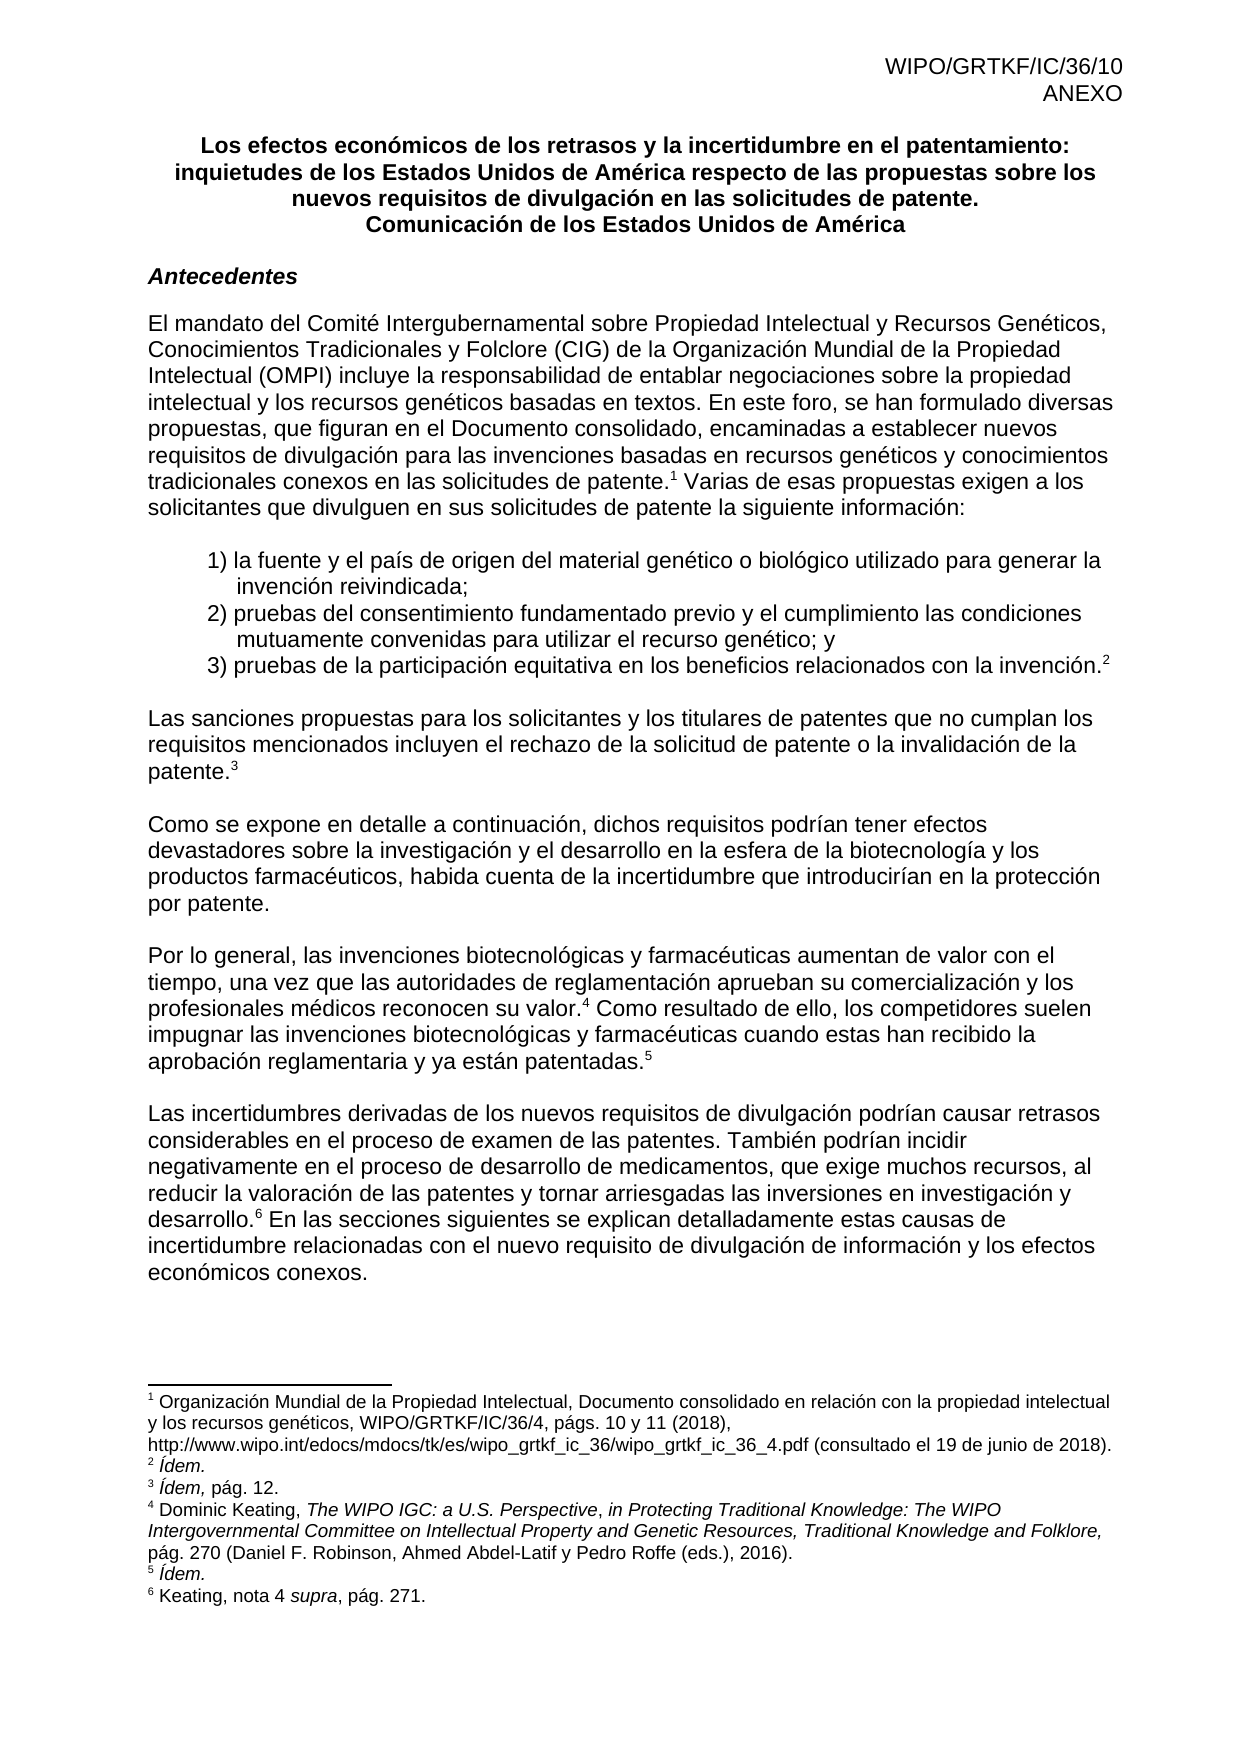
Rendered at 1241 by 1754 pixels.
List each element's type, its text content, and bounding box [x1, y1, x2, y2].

text 3) pruebas de la participación equitativa en los beneficios relacionados con la invención. [207, 652, 1123, 679]
text Las incertidumbres derivadas de los nuevos requisitos de divulgación podrían causar retrasos considerables en el proceso de examen de las patentes. También podrían incidir negativamente en el proceso de desarrollo de medicamentos, que exige muchos recursos, al reducir la valoración de las patentes y tornar arriesgadas las inversiones en investigación y desarrollo. En las secciones siguientes se explican detalladamente estas causas de incertidumbre relacionadas con el nuevo requisito de divulgación de información y los efectos económicos conexos. [148, 1100, 1123, 1285]
text 1) la fuente y el país de origen del material genético o biológico utilizado para generar la invención reivindicada; [207, 547, 1123, 600]
text Los efectos económicos de los retrasos y la incertidumbre en el patentamiento: inquietudes de los Estados Unidos de América respecto de las propuestas sobre los nuevos requisitos de divulgación en las solicitudes de patente. [148, 132, 1123, 211]
text Antecedentes [148, 263, 1123, 289]
text Las sanciones propuestas para los solicitantes y los titulares de patentes que no cumplan los requisitos mencionados incluyen el rechazo de la solicitud de patente o la invalidación de la patente. [148, 705, 1123, 784]
text Comunicación de los Estados Unidos de América [148, 211, 1123, 238]
text Como se expone en detalle a continuación, dichos requisitos podrían tener efectos devastadores sobre la investigación y el desarrollo en la esfera de la biotecnología y los productos farmacéuticos, habida cuenta de la incertidumbre que introducirían en la protección por patente. [148, 811, 1123, 916]
text El mandato del Comité Intergubernamental sobre Propiedad Intelectual y Recursos Genéticos, Conocimientos Tradicionales y Folclore (CIG) de la Organización Mundial de la Propiedad Intelectual (OMPI) incluye la responsabilidad de entablar negociaciones sobre la propiedad intelectual y los recursos genéticos basadas en textos. En este foro, se han formulado diversas propuestas, que figuran en el Documento consolidado, encaminadas a establecer nuevos requisitos de divulgación para las invenciones basadas en recursos genéticos y conocimientos tradicionales conexos en las solicitudes de patente. Varias de esas propuestas exigen a los solicitantes que divulguen en sus solicitudes de patente la siguiente información: [148, 310, 1123, 521]
text 2) pruebas del consentimiento fundamentado previo y el cumplimiento las condiciones mutuamente convenidas para utilizar el recurso genético; y [207, 600, 1123, 652]
text Por lo general, las invenciones biotecnológicas y farmacéuticas aumentan de valor con el tiempo, una vez que las autoridades de reglamentación aprueban su comercialización y los profesionales médicos reconocen su valor. Como resultado de ello, los competidores suelen impugnar las invenciones biotecnológicas y farmacéuticas cuando estas han recibido la aprobación reglamentaria y ya están patentadas. [148, 942, 1123, 1074]
